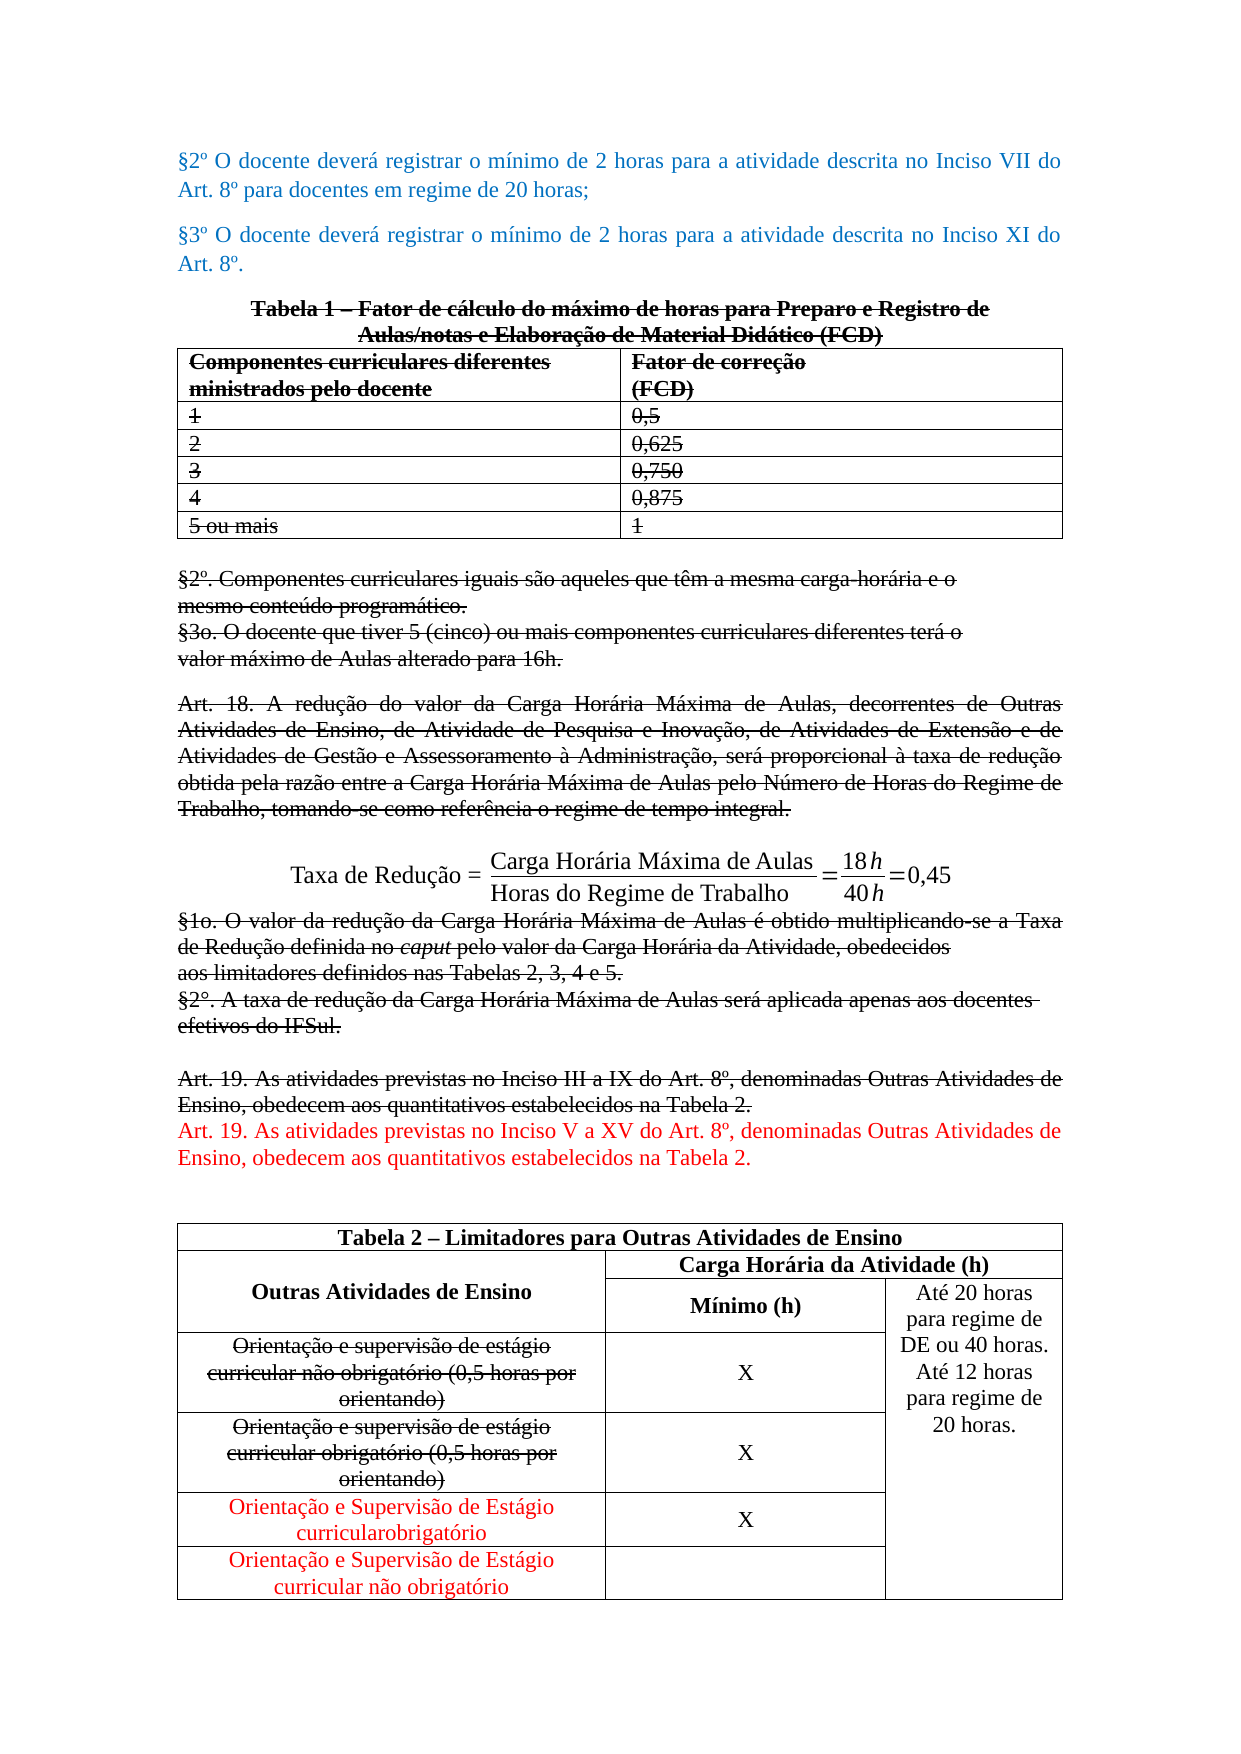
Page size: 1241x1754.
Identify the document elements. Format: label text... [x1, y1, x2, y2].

table_cell Até 20 horas para regime de DE ou 40 horas. Até 12 horas para regime de 20 horas. [886, 1279, 1062, 1599]
text §1o. O valor da redução da Carga Horária Máxima de Aulas é obtido multiplicando-se a Taxa de Redução definida no caput pelo valor da Carga Horária da Atividade, obedecidos [177, 907, 1063, 921]
table_cell 0,625 [621, 430, 1062, 456]
text Art. 18. A redução do valor da Carga Horária Máxima de Aulas, decorrentes de Outras Atividades de Ensino, de Atividade de Pesquisa e Inovação, de Atividades de Extensão e de Atividades de Gestão e Assessoramento à Administração, será proporcional à taxa de redução obtida pela razão entre a Carga Horária Máxima de Aulas pelo Número de Horas do Regime de Trabalho, tomando-se como referência o regime de tempo integral. [177, 731, 1063, 783]
text mesmo conteúdo programático. [177, 592, 1063, 618]
table_cell Orientação e supervisão de estágio curricular não obrigatório (0,5 horas por orientando) [178, 1333, 605, 1412]
table_cell Mínimo (h) [606, 1279, 885, 1332]
table_header Componentes curriculares diferentes ministrados pelo docente [178, 349, 620, 401]
text §3º O docente deverá registrar o mínimo de 2 horas para a atividade descrita no Inciso XI do Art. 8º. [177, 221, 1063, 276]
text aos limitadores definidos nas Tabelas 2, 3, 4 e 5. [177, 959, 1063, 986]
table_cell X [606, 1333, 885, 1412]
table_cell [606, 1547, 885, 1599]
table_cell Carga Horária da Atividade (h) [606, 1251, 1062, 1278]
text §1o. O valor da redução da Carga Horária Máxima de Aulas é obtido multiplicando-se a Taxa de Redução definida no caput pelo valor da Carga Horária da Atividade, obedecidos [177, 922, 1063, 959]
table_cell 1 [621, 512, 1062, 538]
table_header Fator de correção (FCD) [621, 349, 1062, 401]
table_cell 2 [178, 430, 620, 456]
text Art. 19. As atividades previstas no Inciso III a IX do Art. 8º, denominadas Outras Atividades de Ensino, obedecem aos quantitativos estabelecidos na Tabela 2. [177, 1080, 1063, 1118]
text §2°. A taxa de redução da Carga Horária Máxima de Aulas será aplicada apenas aos docentes efetivos do IFSul. [177, 986, 1063, 1038]
text Tabela 1 – Fator de cálculo do máximo de horas para Preparo e Registro de [177, 295, 1063, 321]
table_cell Orientação e Supervisão de Estágio curricular não obrigatório [178, 1547, 605, 1599]
table_cell 0,875 [621, 484, 1062, 511]
text §2º. Componentes curriculares iguais são aqueles que têm a mesma carga-horária e o [177, 566, 1063, 592]
table_cell 1 [178, 402, 620, 428]
text Art. 19. As atividades previstas no Inciso III a IX do Art. 8º, denominadas Outras Atividades de Ensino, obedecem aos quantitativos estabelecidos na Tabela 2. [177, 1065, 1063, 1079]
text Art. 18. A redução do valor da Carga Horária Máxima de Aulas, decorrentes de Outras Atividades de Ensino, de Atividade de Pesquisa e Inovação, de Atividades de Extensão e de Atividades de Gestão e Assessoramento à Administração, será proporcional à taxa de redução obtida pela razão entre a Carga Horária Máxima de Aulas pelo Número de Horas do Regime de Trabalho, tomando-se como referência o regime de tempo integral. [177, 784, 1063, 821]
table_cell 0,5 [621, 402, 1062, 428]
table_cell X [606, 1493, 885, 1546]
text §3o. O docente que tiver 5 (cinco) ou mais componentes curriculares diferentes terá o [177, 618, 1063, 644]
table_cell 4 [178, 484, 620, 511]
text §2º O docente deverá registrar o mínimo de 2 horas para a atividade descrita no Inciso VII do Art. 8º para docentes em regime de 20 horas; [177, 148, 1063, 202]
table_cell Orientação e supervisão de estágio curricular obrigatório (0,5 horas por orientando) [178, 1413, 605, 1492]
table_cell 0,750 [621, 457, 1062, 483]
table_cell 5 ou mais [178, 512, 620, 538]
table_cell Orientação e Supervisão de Estágio curricularobrigatório [178, 1493, 605, 1546]
text valor máximo de Aulas alterado para 16h. [177, 644, 1063, 671]
text Art. 19. As atividades previstas no Inciso V a XV do Art. 8º, denominadas Outras Atividades de Ensino, obedecem aos quantitativos estabelecidos na Tabela 2. [177, 1118, 1063, 1170]
table_cell X [606, 1413, 885, 1492]
table_cell 3 [178, 457, 620, 483]
table_cell Outras Atividades de Ensino [178, 1251, 605, 1332]
text Aulas/notas e Elaboração de Material Didático (FCD) [177, 321, 1063, 347]
table_header Tabela 2 – Limitadores para Outras Atividades de Ensino [178, 1224, 1062, 1250]
